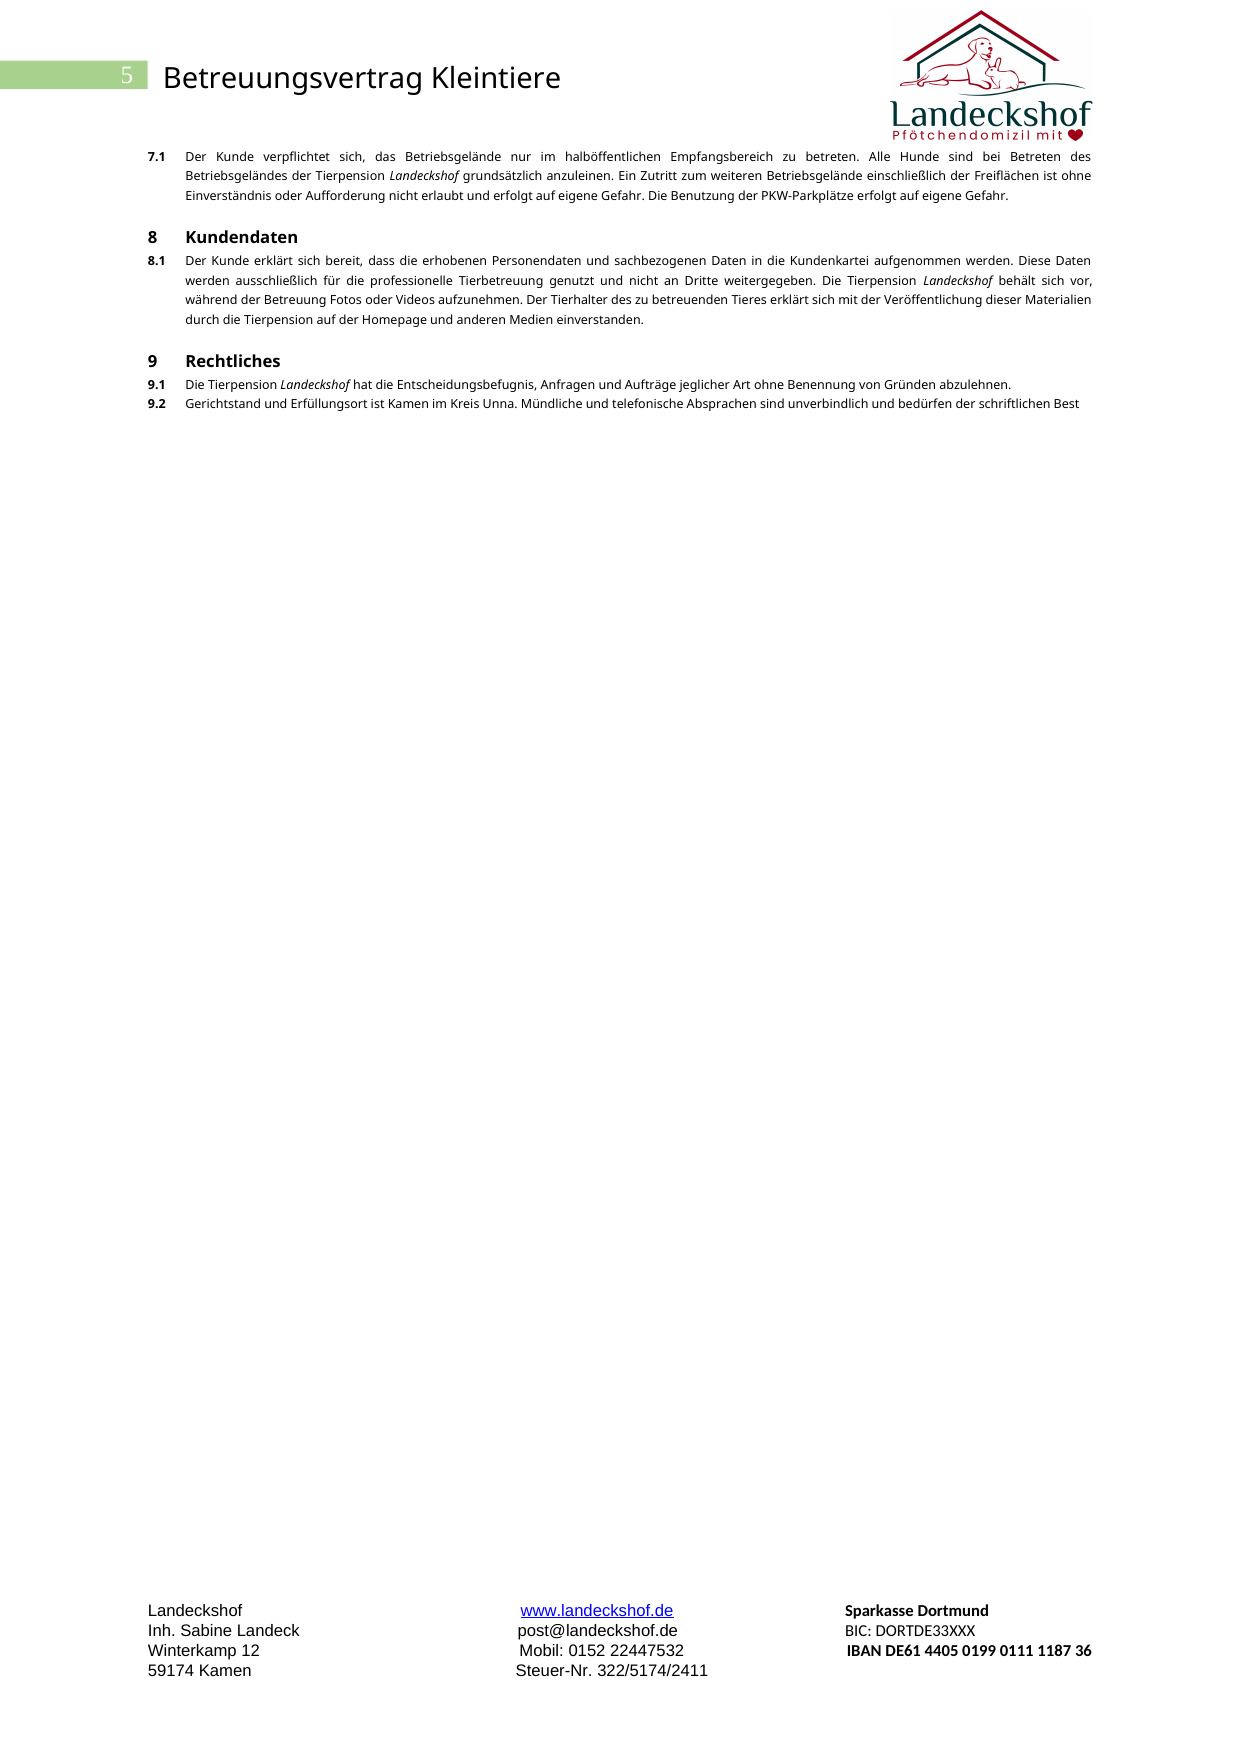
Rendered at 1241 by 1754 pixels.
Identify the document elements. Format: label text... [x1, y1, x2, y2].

list Der Kunde erklärt sich bereit, dass die erhobenen Personendaten und sachbezogenen Daten in die Kundenkartei aufgenommen werden. Diese Daten werden ausschließlich für die professionelle Tierbetreuung genutzt und nicht an Dritte weitergegeben. Die Tierpension Landeckshof behält sich vor, während der Betreuung Fotos oder Videos aufzunehmen. Der Tierhalter des zu betreuenden Tieres erklärt sich mit der Veröffentlichung dieser Materialien durch die Tierpension auf der Homepage und anderen Medien einverstanden. [148, 252, 1093, 328]
list Rechtliches [148, 350, 1093, 373]
picture [890, 10, 1093, 141]
list Kundendaten [148, 226, 1093, 249]
list Die Tierpension Landeckshof hat die Entscheidungsbefugnis, Anfragen und Aufträge jeglicher Art ohne Benennung von Gründen abzulehnen. [148, 376, 1093, 393]
list Der Kunde verpflichtet sich, das Betriebsgelände nur im halböffentlichen Empfangsbereich zu betreten. Alle Hunde sind bei Betreten des Betriebsgeländes der Tierpension Landeckshof grundsätzlich anzuleinen. Ein Zutritt zum weiteren Betriebsgelände einschließlich der Freiflächen ist ohne Einverständnis oder Aufforderung nicht erlaubt und erfolgt auf eigene Gefahr. Die Benutzung der PKW-Parkplätze erfolgt auf eigene Gefahr. [148, 148, 1093, 204]
list Gerichtstand und Erfüllungsort ist Kamen im Kreis Unna. Mündliche und telefonische Absprachen sind unverbindlich und bedürfen der schriftlichen Best [148, 396, 1093, 413]
